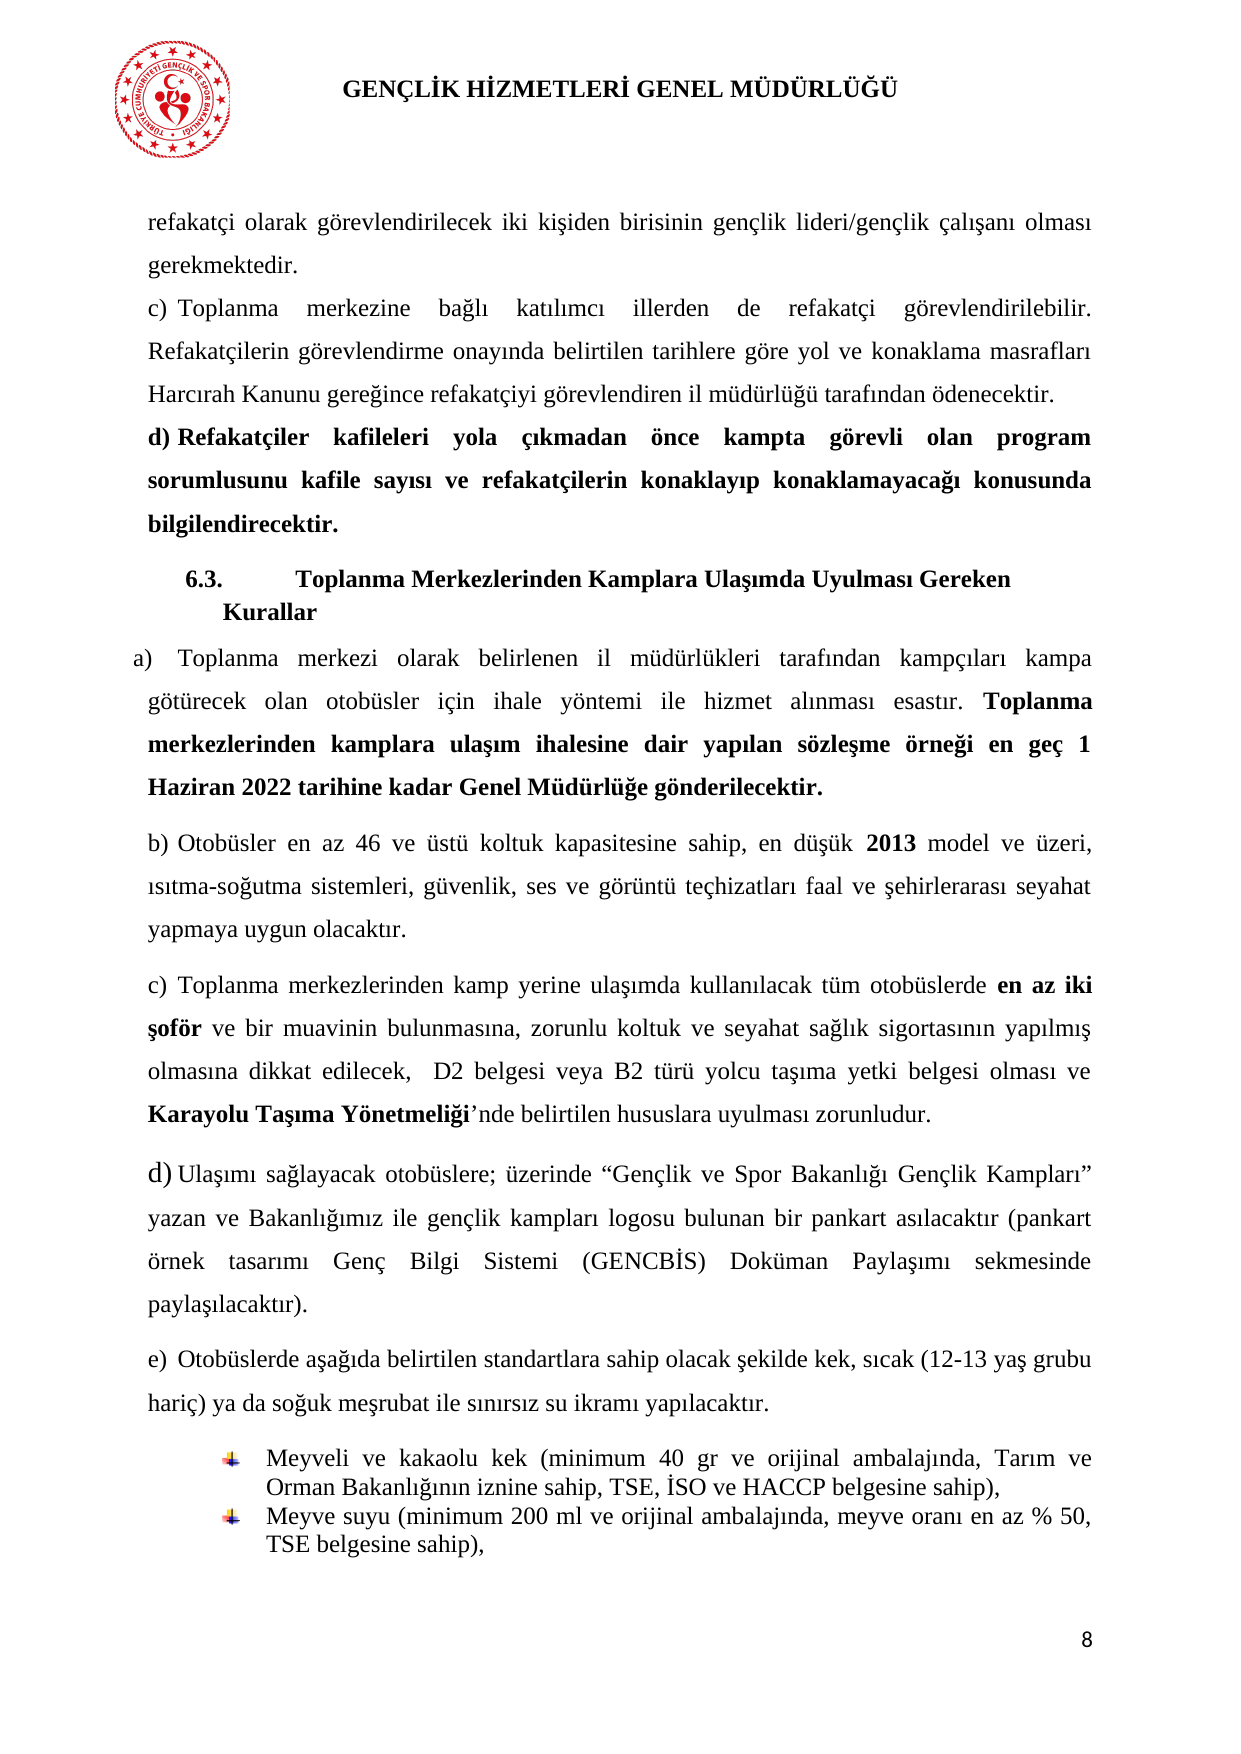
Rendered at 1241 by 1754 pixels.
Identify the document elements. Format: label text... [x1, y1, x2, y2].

picture [222, 1507, 240, 1525]
picture [113, 40, 230, 157]
list Toplanma merkezlerinden kamp yerine ulaşımda kullanılacak tüm otobüslerde en az iki şoför ve bir muavinin bulunmasına, zorunlu koltuk ve seyahat sağlık sigortasının yapılmış olmasına dikkat edilecek, D2 belgesi veya B2 türü yolcu taşıma yetki belgesi olması ve Karayolu Taşıma Yönetmeliği’nde belirtilen hususlara uyulması zorunludur. [148, 970, 1092, 1128]
list Otobüsler en az 46 ve üstü koltuk kapasitesine sahip, en düşük 2013 model ve üzeri, ısıtma-soğutma sistemleri, güvenlik, ses ve görüntü teçhizatları faal ve şehirlerarası seyahat yapmaya uygun olacaktır. [148, 828, 1092, 943]
list Meyveli ve kakaolu kek (minimum 40 gr ve orijinal ambalajında, Tarım ve Orman Bakanlığının iznine sahip, TSE, İSO ve HACCP belgesine sahip), [222, 1443, 1092, 1501]
picture [222, 1450, 240, 1467]
list Otobüslerde aşağıda belirtilen standartlara sahip olacak şekilde kek, sıcak (12-13 yaş grubu hariç) ya da soğuk meşrubat ile sınırsız su ikramı yapılacaktır. [148, 1344, 1092, 1416]
list Toplanma merkezi olarak belirlenen il müdürlükleri tarafından kampçıları kampa götürecek olan otobüsler için ihale yöntemi ile hizmet alınması esastır. Toplanma merkezlerinden kamplara ulaşım ihalesine dair yapılan sözleşme örneği en geç 1 Haziran 2022 tarihine kadar Genel Müdürlüğe gönderilecektir. [133, 643, 1092, 801]
list Ulaşımı sağlayacak otobüslere; üzerinde “Gençlik ve Spor Bakanlığı Gençlik Kampları” yazan ve Bakanlığımız ile gençlik kampları logosu bulunan bir pankart asılacaktır (pankart örnek tasarımı Genç Bilgi Sistemi (GENCBİS) Doküman Paylaşımı sekmesinde paylaşılacaktır). [148, 1155, 1092, 1318]
list Refakatçiler kafileleri yola çıkmadan önce kampta görevli olan program sorumlusunu kafile sayısı ve refakatçilerin konaklayıp konaklamayacağı konusunda bilgilendirecektir. [148, 422, 1092, 537]
list Meyve suyu (minimum 200 ml ve orijinal ambalajında, meyve oranı en az % 50, TSE belgesine sahip), [222, 1501, 1092, 1558]
subtitle Toplanma Merkezlerinden Kamplara Ulaşımda Uyulması Gereken Kurallar [185, 564, 1092, 626]
list Toplanma merkezine bağlı katılımcı illerden de refakatçi görevlendirilebilir. Refakatçilerin görevlendirme onayında belirtilen tarihlere göre yol ve konaklama masrafları Harcırah Kanunu gereğince refakatçiyi görevlendiren il müdürlüğü tarafından ödenecektir. [148, 293, 1092, 408]
